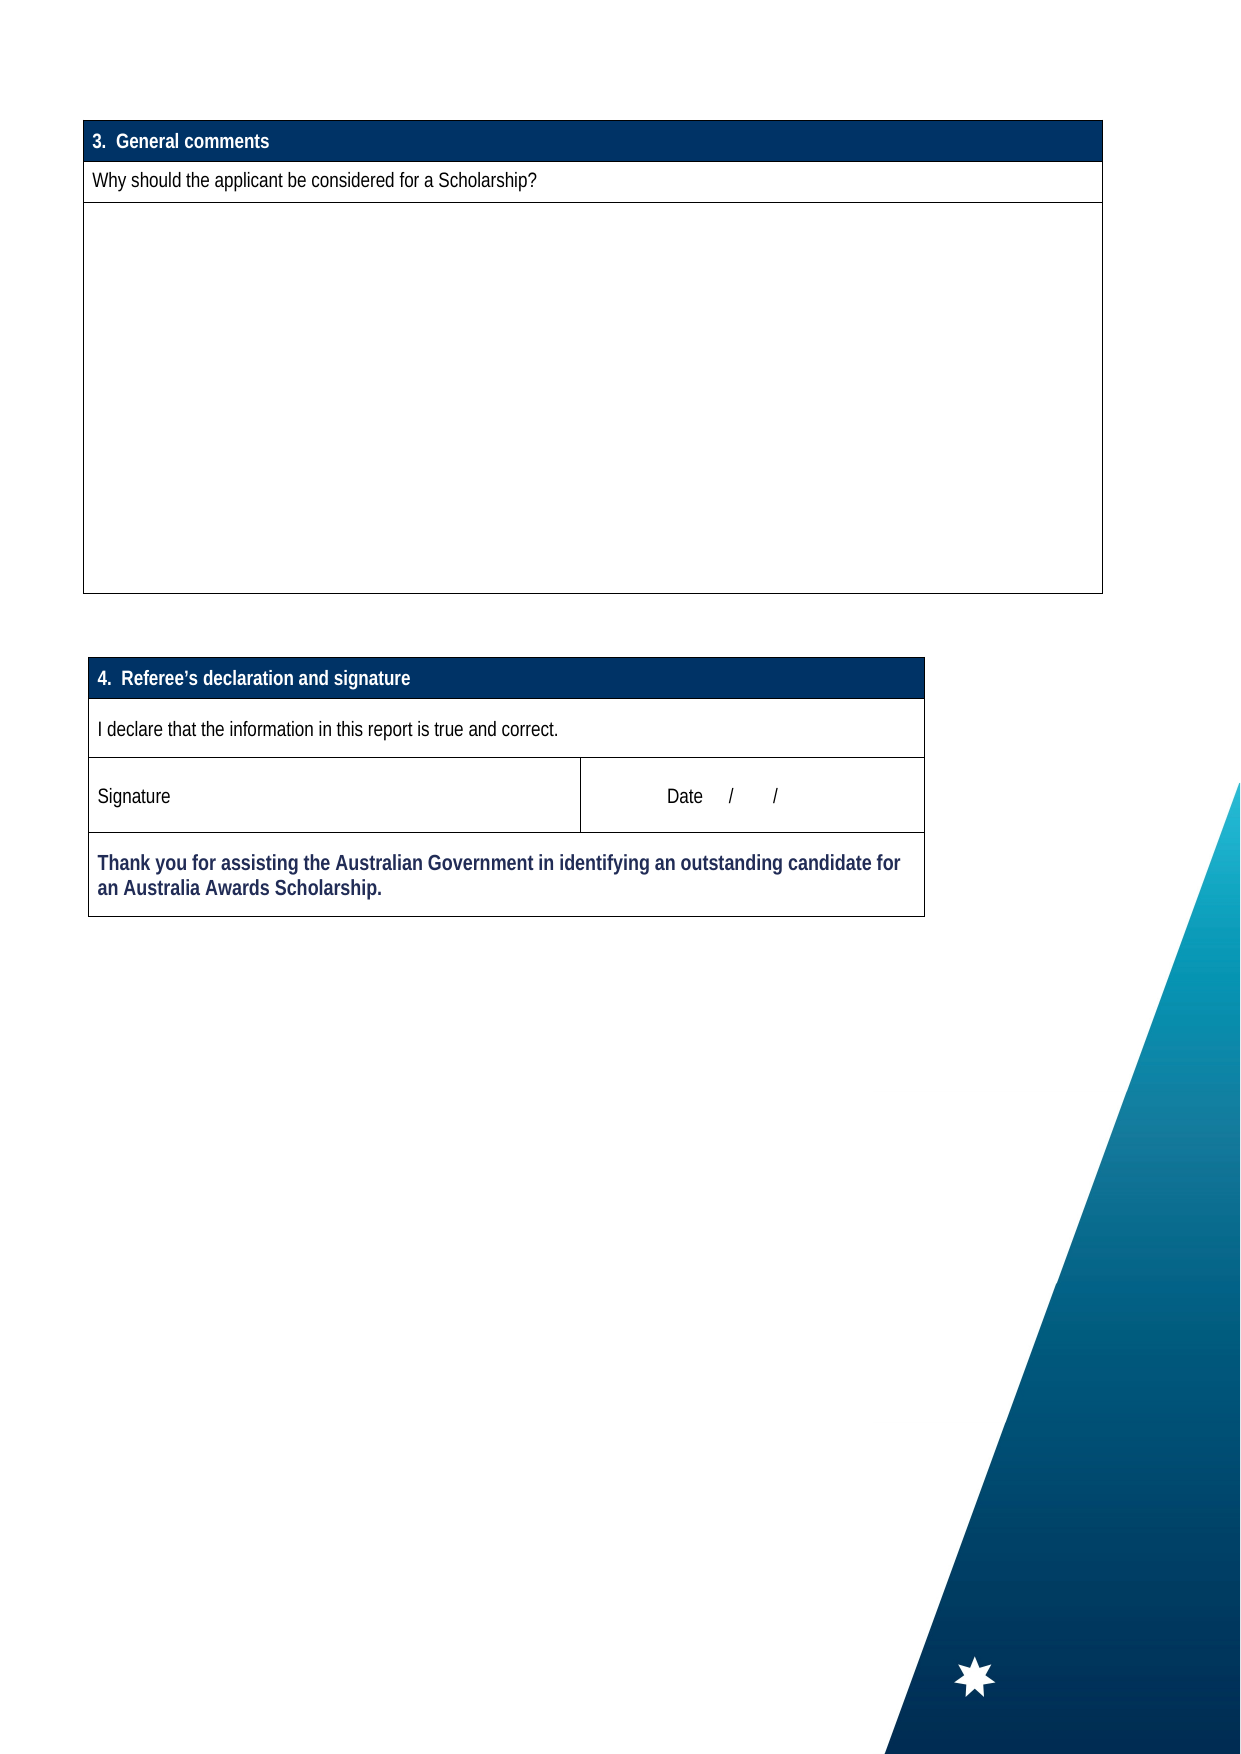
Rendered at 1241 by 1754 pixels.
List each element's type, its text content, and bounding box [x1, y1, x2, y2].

table_cell Why should the applicant be considered for a Scholarship? [84, 162, 1102, 202]
table_cell Date / / [581, 758, 924, 832]
picture [1138, 1066, 1241, 1072]
table_cell [84, 203, 1102, 593]
table_cell I declare that the information in this report is true and correct. [89, 699, 924, 757]
table_header Referee’s declaration and signature [89, 658, 924, 698]
table_header General comments [84, 121, 1102, 161]
picture [872, 761, 1241, 1754]
table_cell Signature [89, 758, 580, 832]
table_cell Thank you for assisting the Australian Government in identifying an outstanding candidate for an Australia Awards Scholarship. [89, 833, 924, 916]
